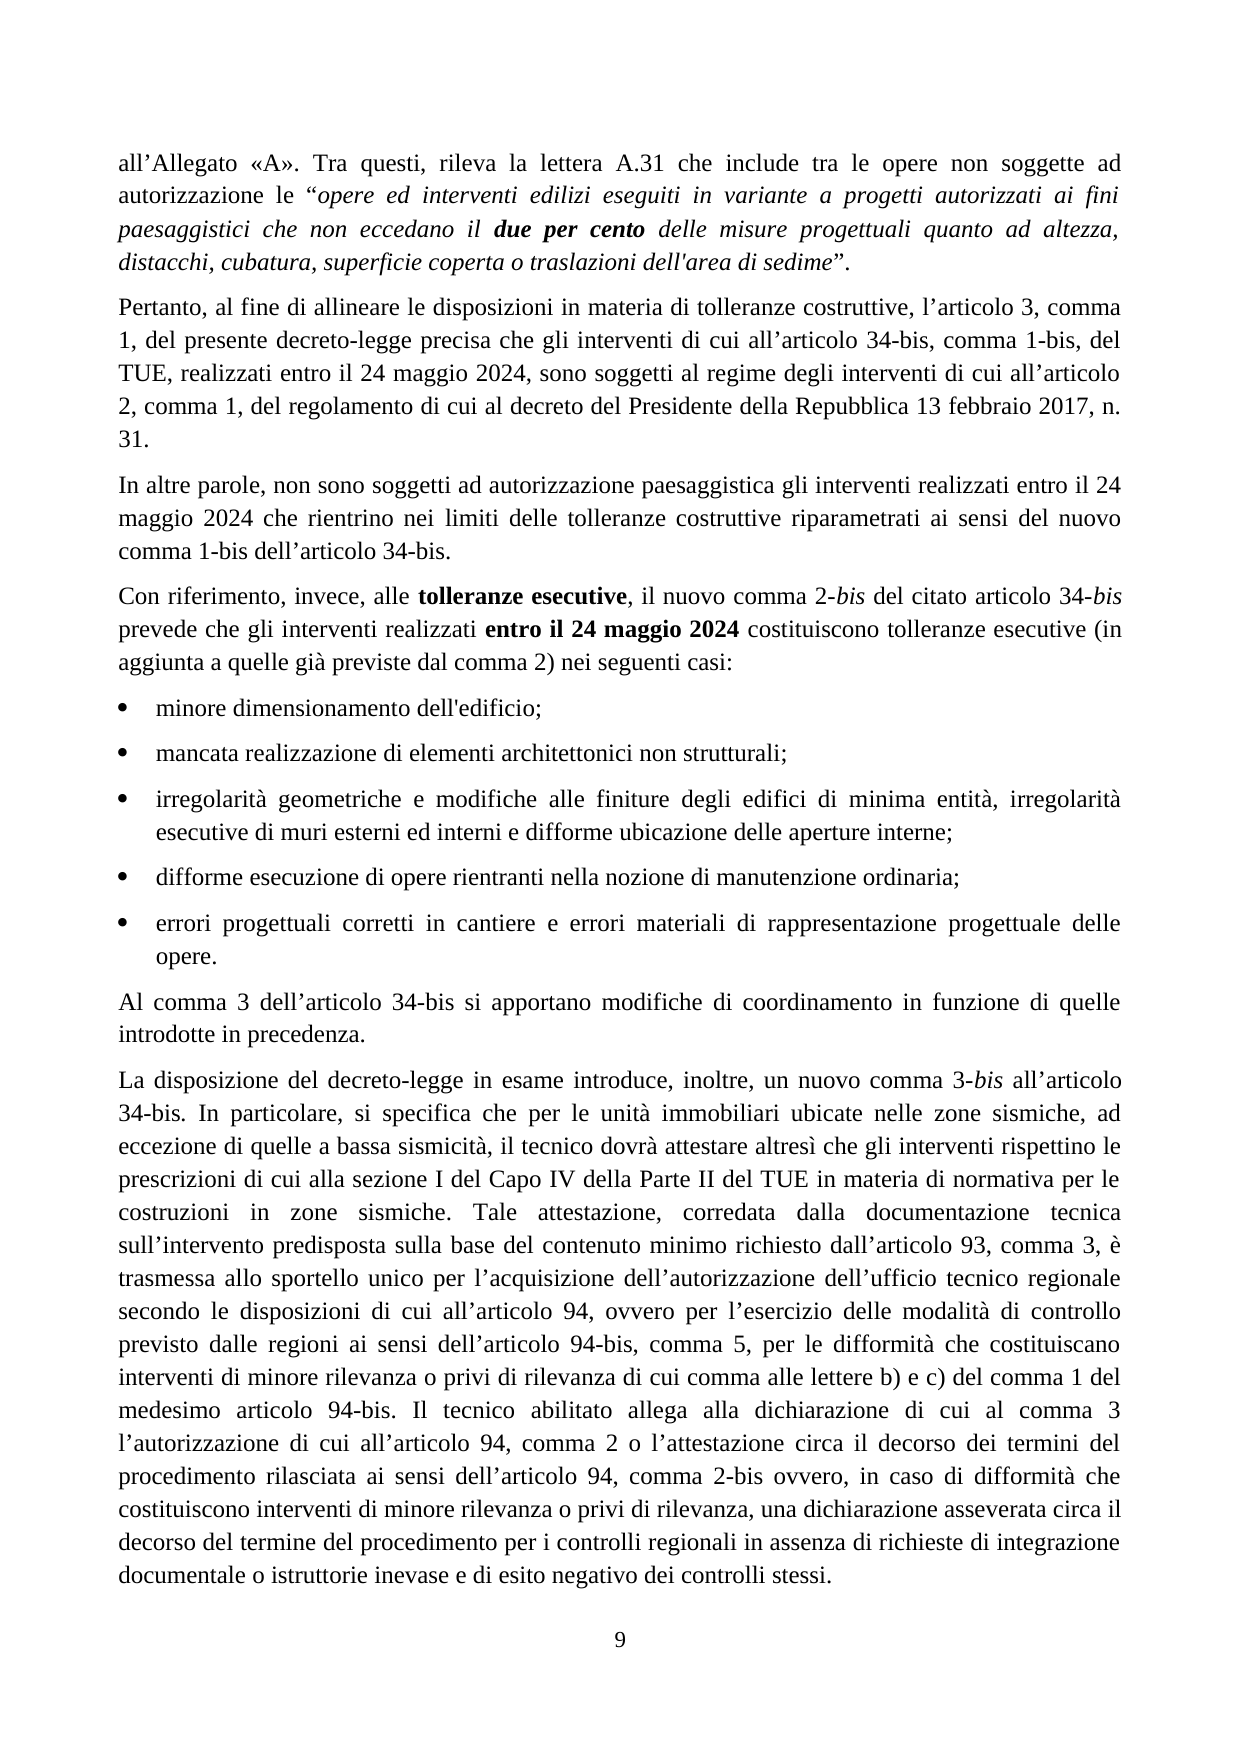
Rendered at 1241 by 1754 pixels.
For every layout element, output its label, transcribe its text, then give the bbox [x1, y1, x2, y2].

list minore dimensionamento dell'edificio; [118, 693, 1122, 722]
text Pertanto, al fine di allineare le disposizioni in materia di tolleranze costruttive, l’articolo 3, comma 1, del presente decreto-legge precisa che gli interventi di cui all’articolo 34-bis, comma 1-bis, del TUE, realizzati entro il 24 maggio 2024, sono soggetti al regime degli interventi di cui all’articolo 2, comma 1, del regolamento di cui al decreto del Presidente della Repubblica 13 febbraio 2017, n. 31. [118, 292, 1122, 453]
list errori progettuali corretti in cantiere e errori materiali di rappresentazione progettuale delle opere. [118, 908, 1122, 970]
list mancata realizzazione di elementi architettonici non strutturali; [118, 738, 1122, 767]
text In altre parole, non sono soggetti ad autorizzazione paesaggistica gli interventi realizzati entro il 24 maggio 2024 che rientrino nei limiti delle tolleranze costruttive riparametrati ai sensi del nuovo comma 1-bis dell’articolo 34-bis. [118, 470, 1122, 564]
list difforme esecuzione di opere rientranti nella nozione di manutenzione ordinaria; [118, 862, 1122, 891]
list irregolarità geometriche e modifiche alle finiture degli edifici di minima entità, irregolarità esecutive di muri esterni ed interni e difforme ubicazione delle aperture interne; [118, 784, 1122, 846]
text Con riferimento, invece, alle tolleranze esecutive, il nuovo comma 2-bis del citato articolo 34-bis prevede che gli interventi realizzati entro il 24 maggio 2024 costituiscono tolleranze esecutive (in aggiunta a quelle già previste dal comma 2) nei seguenti casi: [118, 581, 1122, 676]
text Al comma 3 dell’articolo 34-bis si apportano modifiche di coordinamento in funzione di quelle introdotte in precedenza. [118, 987, 1122, 1048]
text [118, 148, 1122, 275]
text La disposizione del decreto-legge in esame introduce, inoltre, un nuovo comma 3-bis all’articolo 34-bis. In particolare, si specifica che per le unità immobiliari ubicate nelle zone sismiche, ad eccezione di quelle a bassa sismicità, il tecnico dovrà attestare altresì che gli interventi rispettino le prescrizioni di cui alla sezione I del Capo IV della Parte II del TUE in materia di normativa per le costruzioni in zone sismiche. Tale attestazione, corredata dalla documentazione tecnica sull’intervento predisposta sulla base del contenuto minimo richiesto dall’articolo 93, comma 3, è trasmessa allo sportello unico per l’acquisizione dell’autorizzazione dell’ufficio tecnico regionale secondo le disposizioni di cui all’articolo 94, ovvero per l’esercizio delle modalità di controllo previsto dalle regioni ai sensi dell’articolo 94-bis, comma 5, per le difformità che costituiscano interventi di minore rilevanza o privi di rilevanza di cui comma alle lettere b) e c) del comma 1 del medesimo articolo 94-bis. Il tecnico abilitato allega alla dichiarazione di cui al comma 3 l’autorizzazione di cui all’articolo 94, comma 2 o l’attestazione circa il decorso dei termini del procedimento rilasciata ai sensi dell’articolo 94, comma 2-bis ovvero, in caso di difformità che costituiscono interventi di minore rilevanza o privi di rilevanza, una dichiarazione asseverata circa il decorso del termine del procedimento per i controlli regionali in assenza di richieste di integrazione documentale o istruttorie inevase e di esito negativo dei controlli stessi. [118, 1065, 1122, 1589]
